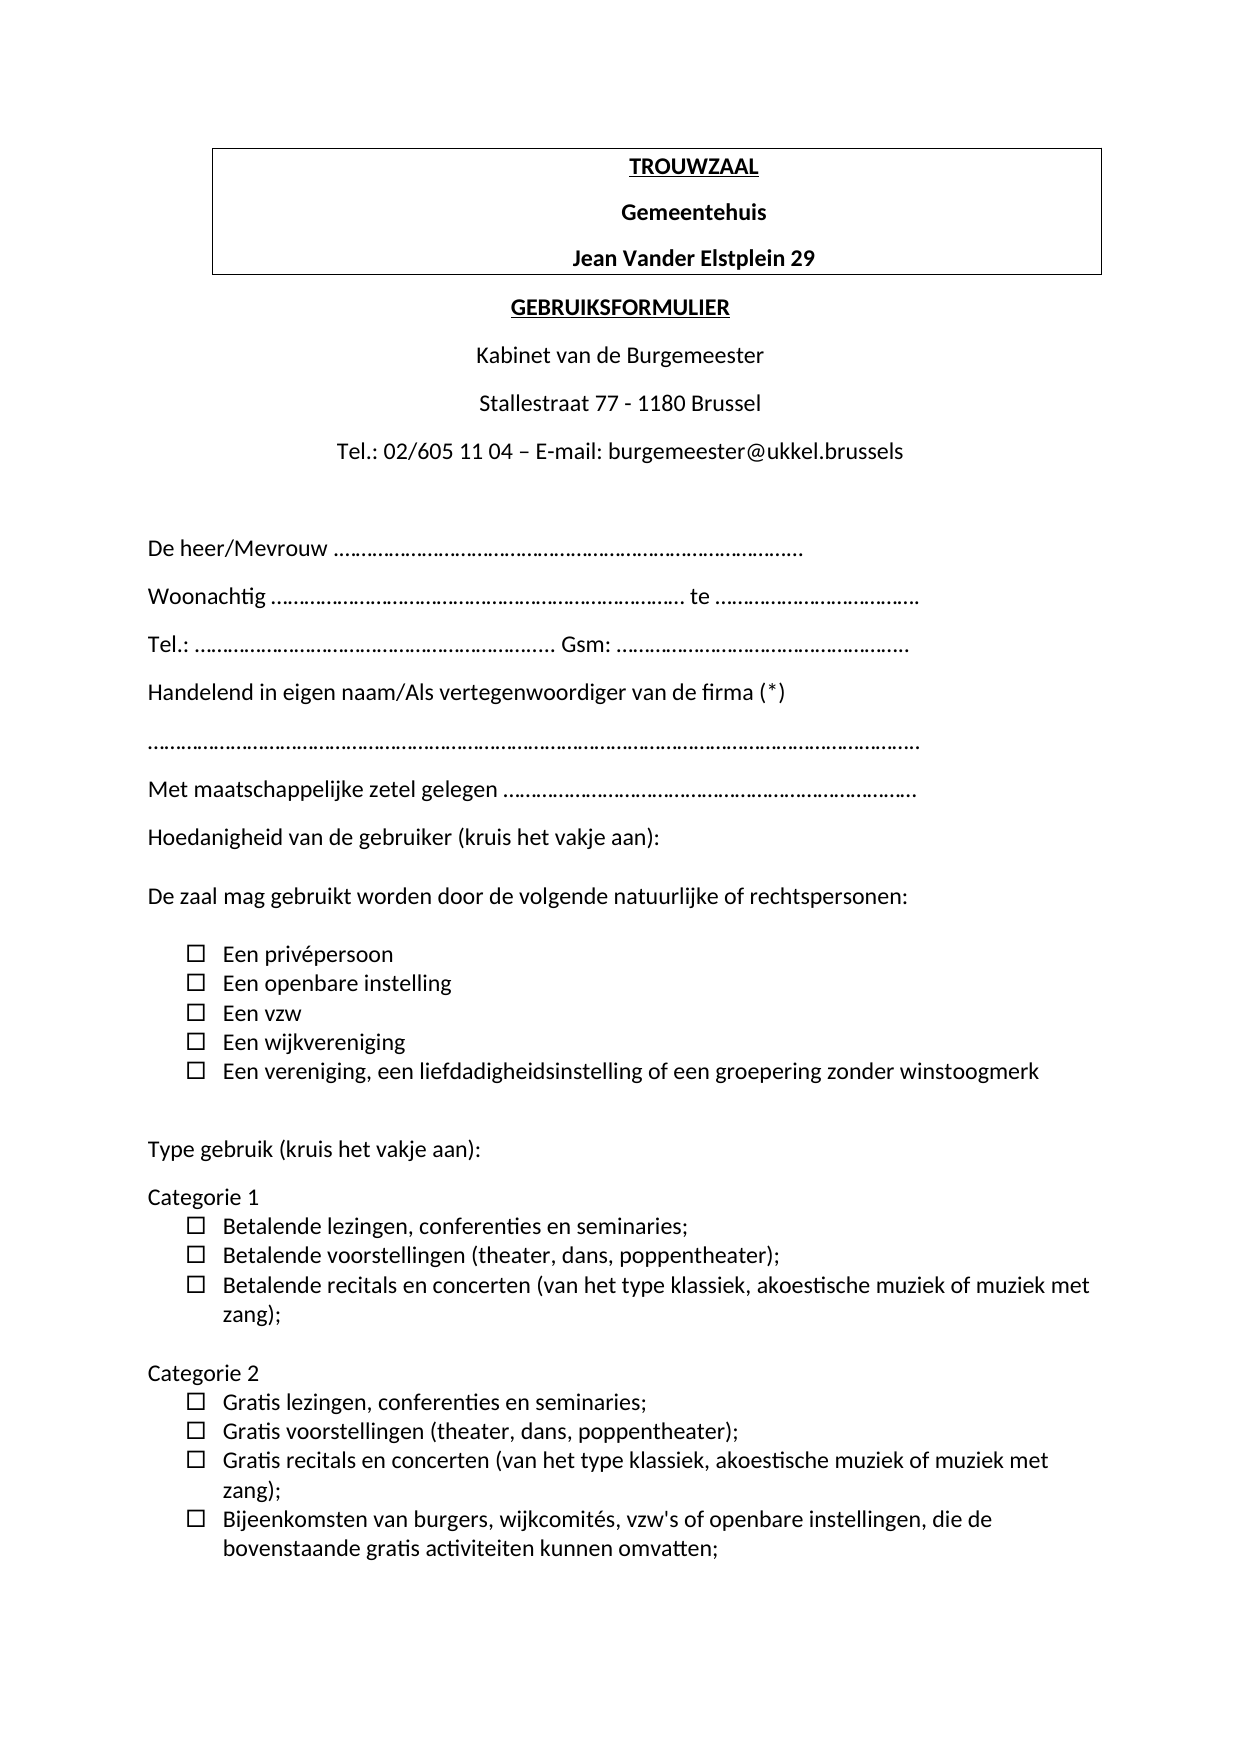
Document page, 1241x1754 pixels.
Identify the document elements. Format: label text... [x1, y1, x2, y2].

list Gratis recitals en concerten (van het type klassiek, akoestische muziek of muziek met zang); [185, 1446, 1093, 1504]
text Kabinet van de Burgemeester [148, 340, 1093, 369]
list Een vzw [185, 998, 1093, 1027]
list Gratis lezingen, conferenties en seminaries; [185, 1387, 1093, 1416]
text ………………………………………………………………………………………………………………………….. [148, 726, 1093, 755]
text Tel.: 02/605 11 04 – E-mail: burgemeester@ukkel.brussels [148, 436, 1093, 466]
list Betalende recitals en concerten (van het type klassiek, akoestische muziek of muziek met zang); [185, 1270, 1093, 1328]
text Handelend in eigen naam/Als vertegenwoordiger van de firma (*) [148, 677, 1093, 707]
text Categorie 2 [148, 1358, 1093, 1387]
text Met maatschappelijke zetel gelegen ………………………………………………………………… [148, 774, 1093, 803]
list Een openbare instelling [185, 968, 1093, 998]
text Gemeentehuis [213, 193, 1101, 226]
list Een wijkvereniging [185, 1027, 1093, 1056]
list Gratis voorstellingen (theater, dans, poppentheater); [185, 1416, 1093, 1446]
text Categorie 1 [148, 1182, 1093, 1211]
text De heer/Mevrouw .………………………………………………………………………... [148, 533, 1093, 562]
text TROUWZAAL [213, 149, 1101, 180]
list Betalende voorstellingen (theater, dans, poppentheater); [185, 1241, 1093, 1270]
text Jean Vander Elstplein 29 [213, 239, 1101, 274]
list Betalende lezingen, conferenties en seminaries; [185, 1211, 1093, 1241]
text Type gebruik (kruis het vakje aan): [148, 1134, 1093, 1163]
text Hoedanigheid van de gebruiker (kruis het vakje aan): [148, 822, 1093, 851]
list Een privépersoon [185, 939, 1093, 968]
text Stallestraat 77 - 1180 Brussel [148, 388, 1093, 417]
list Bijeenkomsten van burgers, wijkcomités, vzw's of openbare instellingen, die de bovenstaande gratis activiteiten kunnen omvatten; [185, 1504, 1093, 1563]
text Woonachtig ………………………………………………………………… te ………………………………. [148, 581, 1093, 610]
list Een vereniging, een liefdadigheidsinstelling of een groepering zonder winstoogmerk [185, 1056, 1093, 1086]
text Tel.: ……………………………………………………..... Gsm: …………………………………………….. [148, 629, 1093, 658]
text GEBRUIKSFORMULIER [148, 292, 1093, 321]
text De zaal mag gebruikt worden door de volgende natuurlijke of rechtspersonen: [148, 881, 1093, 910]
